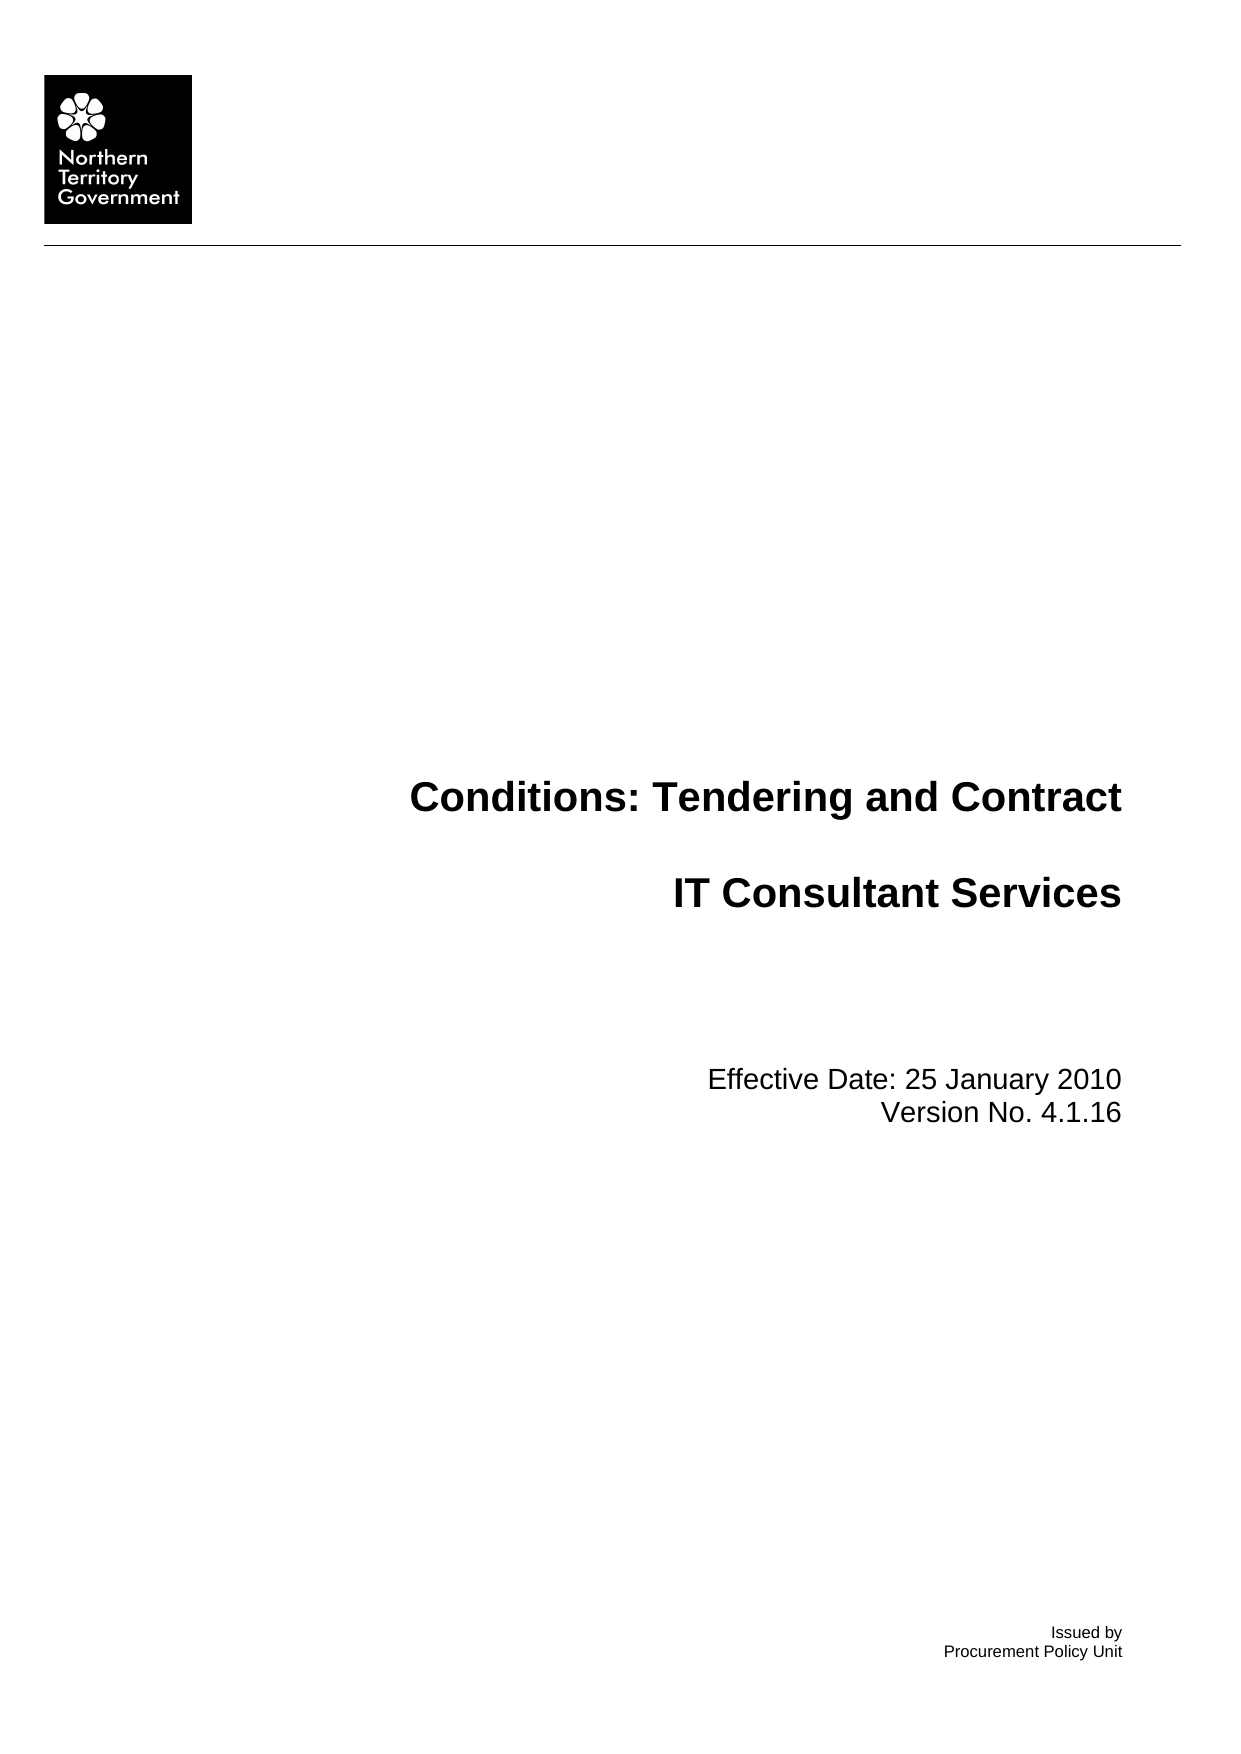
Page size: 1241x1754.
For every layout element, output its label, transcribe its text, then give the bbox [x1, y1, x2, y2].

picture [44, 75, 192, 224]
text Effective Date: 25 January 2010 Version No. 4.1.16 [118, 1062, 1122, 1129]
title Conditions: Tendering and Contract IT Consultant Services [118, 772, 1122, 916]
